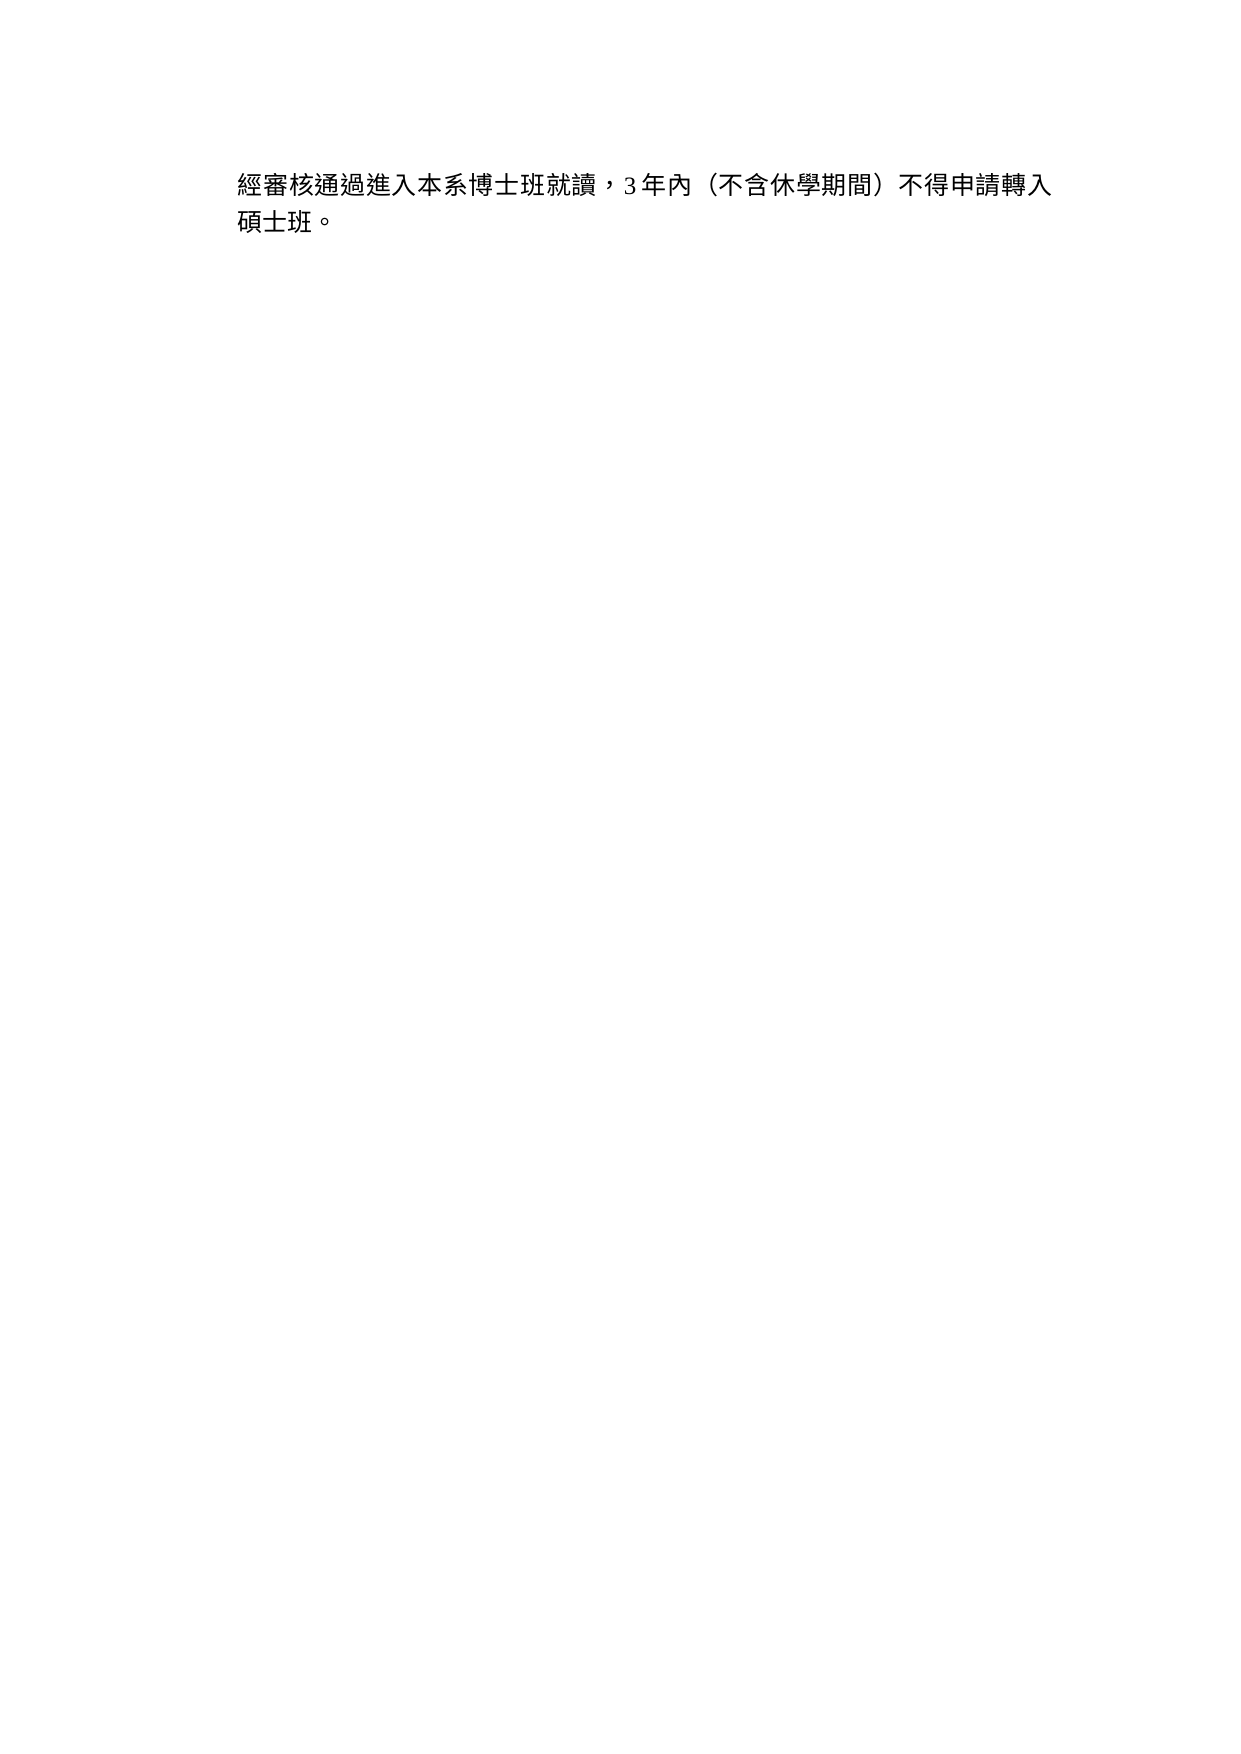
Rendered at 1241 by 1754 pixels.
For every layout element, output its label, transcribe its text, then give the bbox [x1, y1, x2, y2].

text 經審核通過進入本系博士班就讀，3年內（不含休學期間）不得申請轉入碩士班。 [237, 164, 1053, 239]
